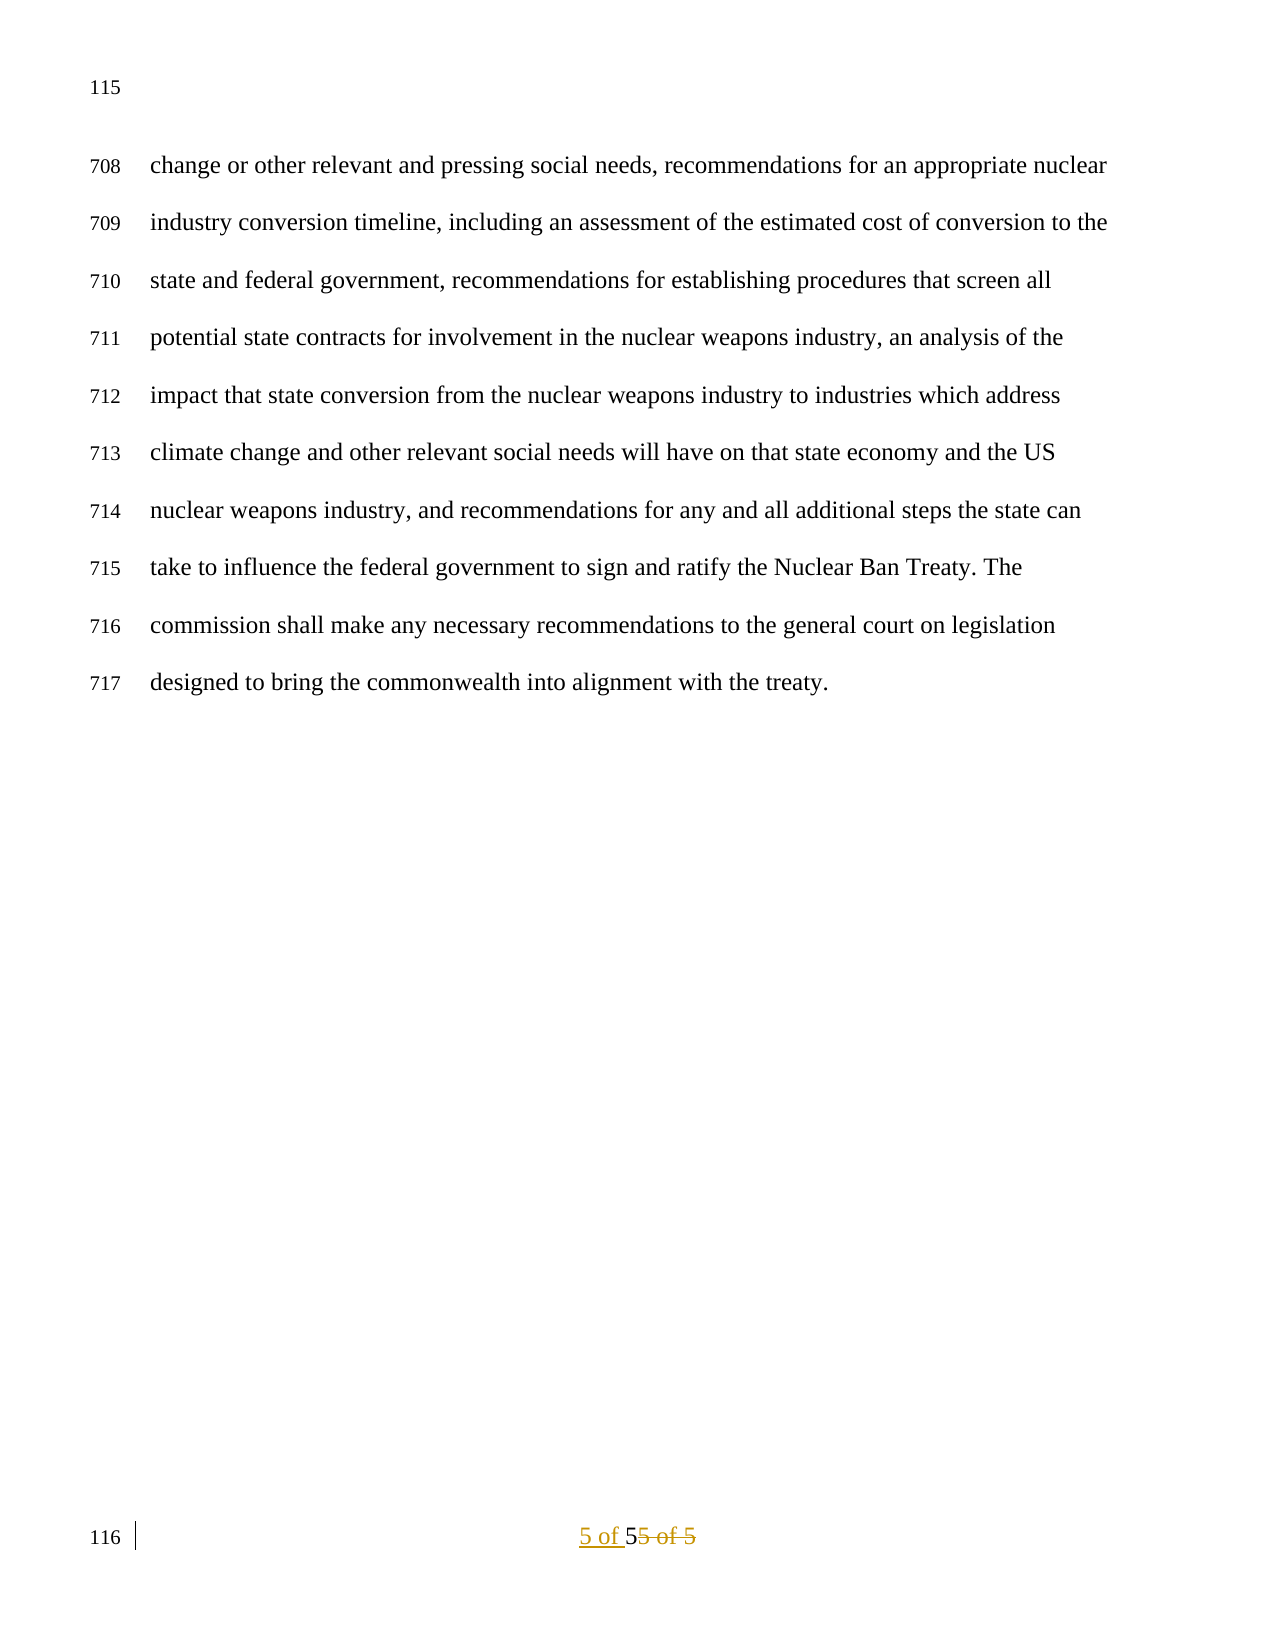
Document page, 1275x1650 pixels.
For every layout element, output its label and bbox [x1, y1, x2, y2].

text [150, 150, 1125, 696]
